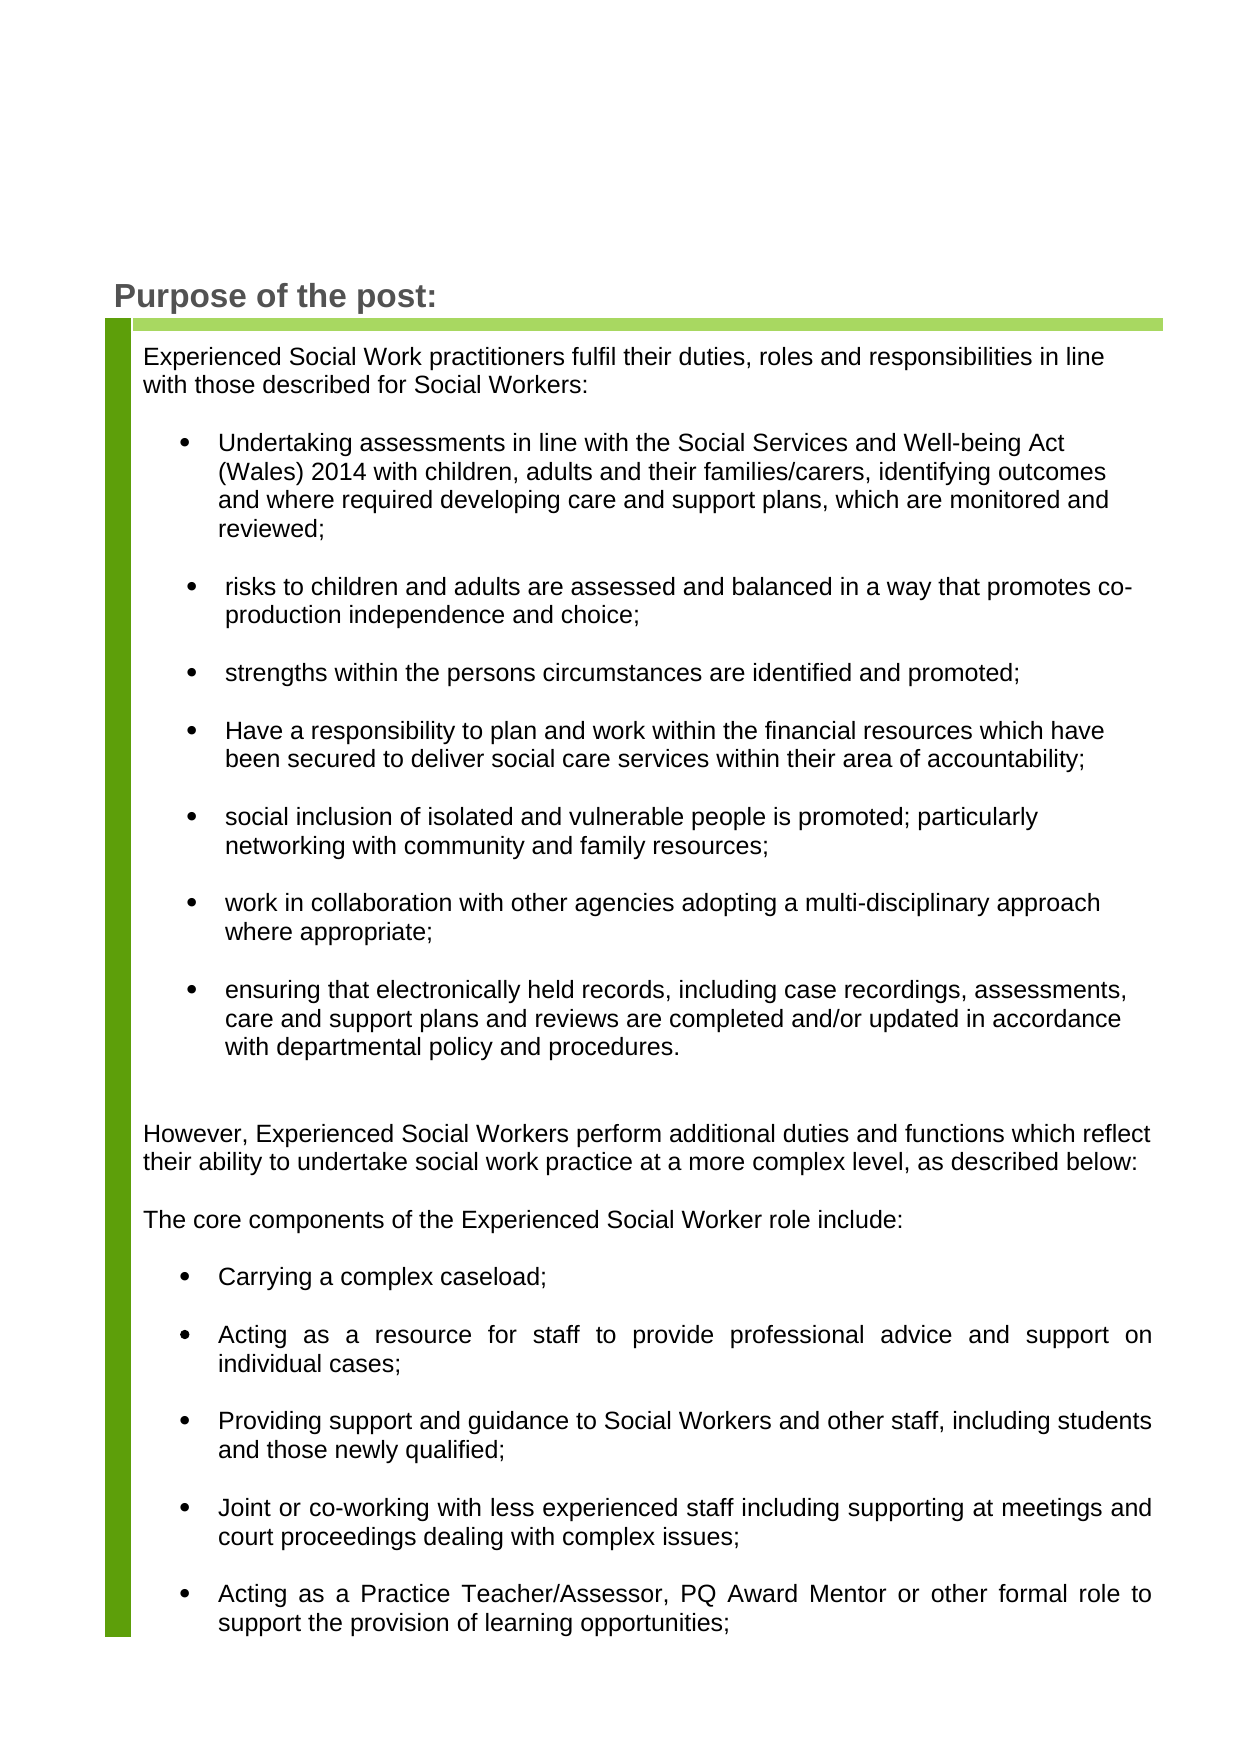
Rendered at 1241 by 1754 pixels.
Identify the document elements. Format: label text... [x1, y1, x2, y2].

table_cell [105, 318, 131, 1637]
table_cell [133, 336, 1163, 1637]
table_header Purpose of the post: [105, 271, 1163, 313]
table_cell [133, 318, 1163, 331]
